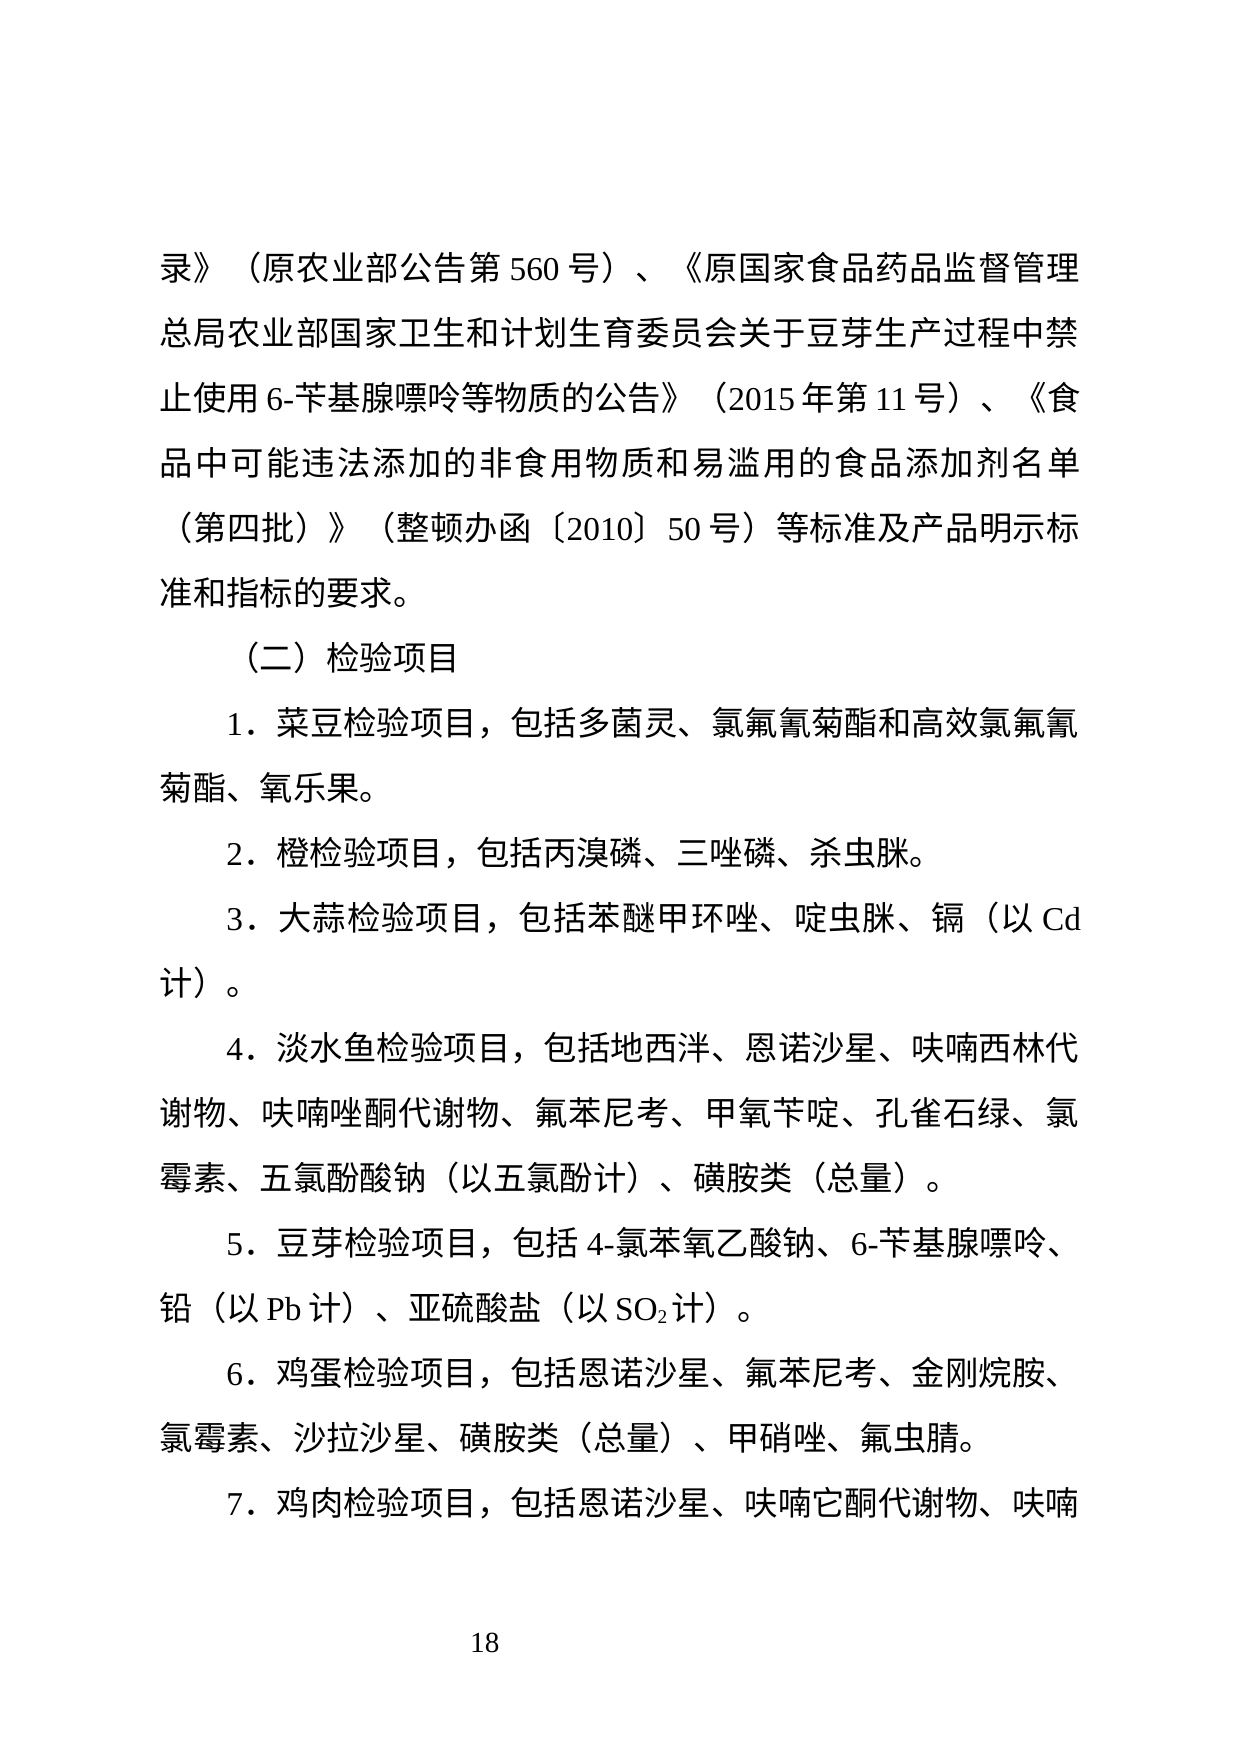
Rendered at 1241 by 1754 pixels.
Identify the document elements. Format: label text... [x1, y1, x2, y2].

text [159, 1468, 1081, 1533]
text （二）检验项目 [159, 623, 1081, 688]
text 4．淡水鱼检验项目，包括地西泮、恩诺沙星、呋喃西林代谢物、呋喃唑酮代谢物、氟苯尼考、甲氧苄啶、孔雀石绿、氯霉素、五氯酚酸钠（以五氯酚计）、磺胺类（总量）。 [159, 1013, 1081, 1208]
text 3．大蒜检验项目，包括苯醚甲环唑、啶虫脒、镉（以Cd计）。 [159, 883, 1081, 1013]
text 1．菜豆检验项目，包括多菌灵、氯氟氰菊酯和高效氯氟氰菊酯、氧乐果。 [159, 688, 1081, 818]
text 5．豆芽检验项目，包括4-氯苯氧乙酸钠、6-苄基腺嘌呤、铅（以Pb计）、亚硫酸盐（以SO2计）。 [159, 1208, 1081, 1338]
text 6．鸡蛋检验项目，包括恩诺沙星、氟苯尼考、金刚烷胺、氯霉素、沙拉沙星、磺胺类（总量）、甲硝唑、氟虫腈。 [159, 1338, 1081, 1468]
text 2．橙检验项目，包括丙溴磷、三唑磷、杀虫脒。 [159, 818, 1081, 883]
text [159, 233, 1081, 623]
